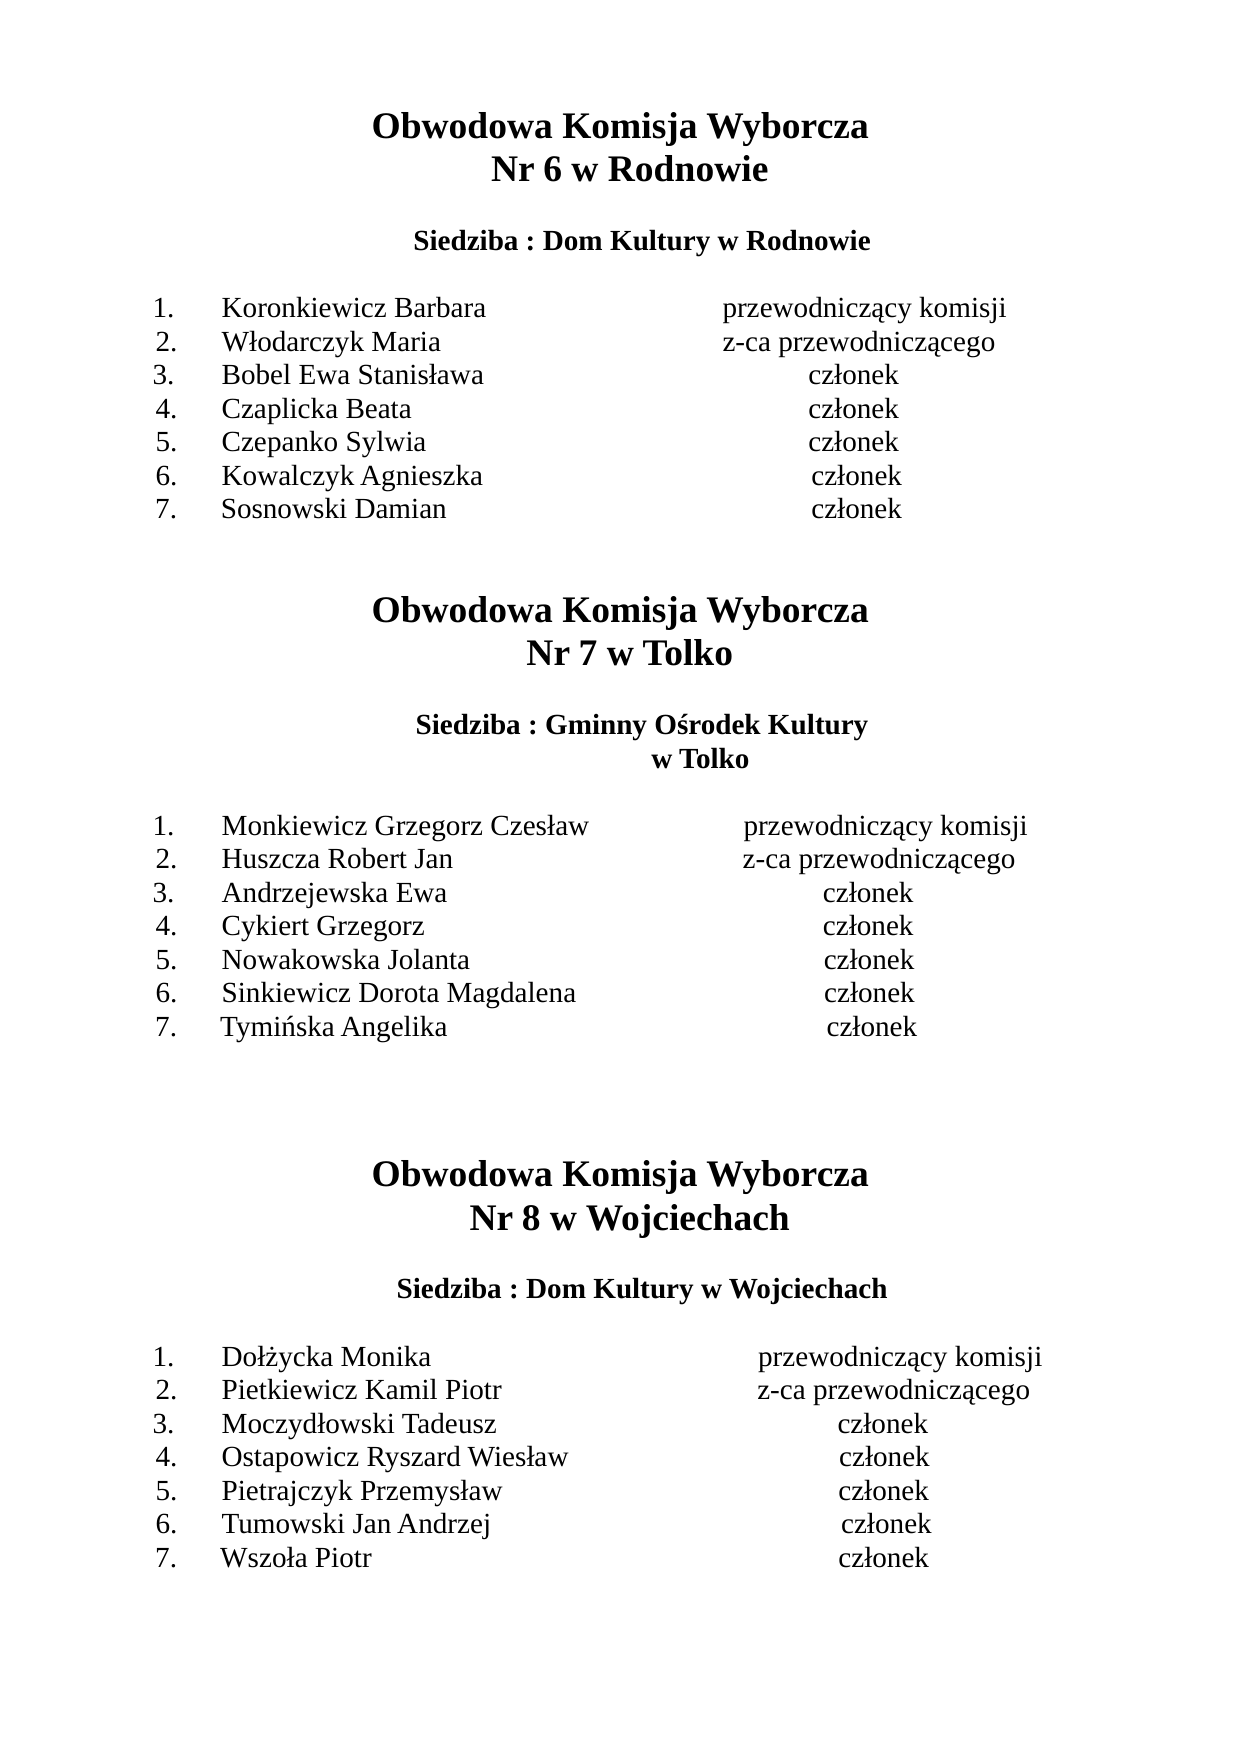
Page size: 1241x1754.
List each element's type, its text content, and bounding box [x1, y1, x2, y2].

text 7. Wszoła Piotr członek [148, 1540, 1093, 1573]
text Siedziba : Gminny Ośrodek Kultury [148, 707, 1093, 741]
text 6. Kowalczyk Agnieszka członek [148, 458, 1093, 492]
text 1. Koronkiewicz Barbara przewodniczący komisji [152, 290, 1093, 324]
text 2. Huszcza Robert Jan z-ca przewodniczącego [152, 841, 1093, 875]
text Obwodowa Komisja Wyborcza [148, 587, 1093, 631]
text 2. Włodarczyk Maria z-ca przewodniczącego [152, 324, 1093, 357]
text w Tolko [148, 741, 1093, 774]
text Nr 6 w Rodnowie [148, 147, 1093, 190]
text Siedziba : Dom Kultury w Rodnowie [148, 223, 1093, 257]
text 1. Dołżycka Monika przewodniczący komisji [152, 1339, 1093, 1372]
text 4. Ostapowicz Ryszard Wiesław członek [152, 1439, 1093, 1473]
text 3. Andrzejewska Ewa członek [152, 875, 1093, 908]
text Obwodowa Komisja Wyborcza [148, 1152, 1093, 1195]
text 7. Tymińska Angelika członek [148, 1009, 1093, 1043]
text 4. Czaplicka Beata członek [152, 391, 1093, 424]
text Siedziba : Dom Kultury w Wojciechach [148, 1272, 1093, 1305]
text 6. Sinkiewicz Dorota Magdalena członek [148, 976, 1093, 1009]
text Nr 8 w Wojciechach [148, 1195, 1093, 1238]
text 7. Sosnowski Damian członek [148, 492, 1093, 525]
text 2. Pietkiewicz Kamil Piotr z-ca przewodniczącego [152, 1372, 1093, 1406]
text 3. Moczydłowski Tadeusz członek [152, 1406, 1093, 1439]
text 5. Czepanko Sylwia członek [152, 424, 1093, 458]
text 6. Tumowski Jan Andrzej członek [148, 1506, 1093, 1540]
text Nr 7 w Tolko [148, 631, 1093, 674]
text Obwodowa Komisja Wyborcza [148, 103, 1093, 147]
text 1. Monkiewicz Grzegorz Czesław przewodniczący komisji [152, 808, 1093, 841]
text 5. Nowakowska Jolanta członek [152, 942, 1093, 976]
text 5. Pietrajczyk Przemysław członek [152, 1473, 1093, 1506]
text 3. Bobel Ewa Stanisława członek [152, 357, 1093, 391]
text 4. Cykiert Grzegorz członek [152, 908, 1093, 942]
